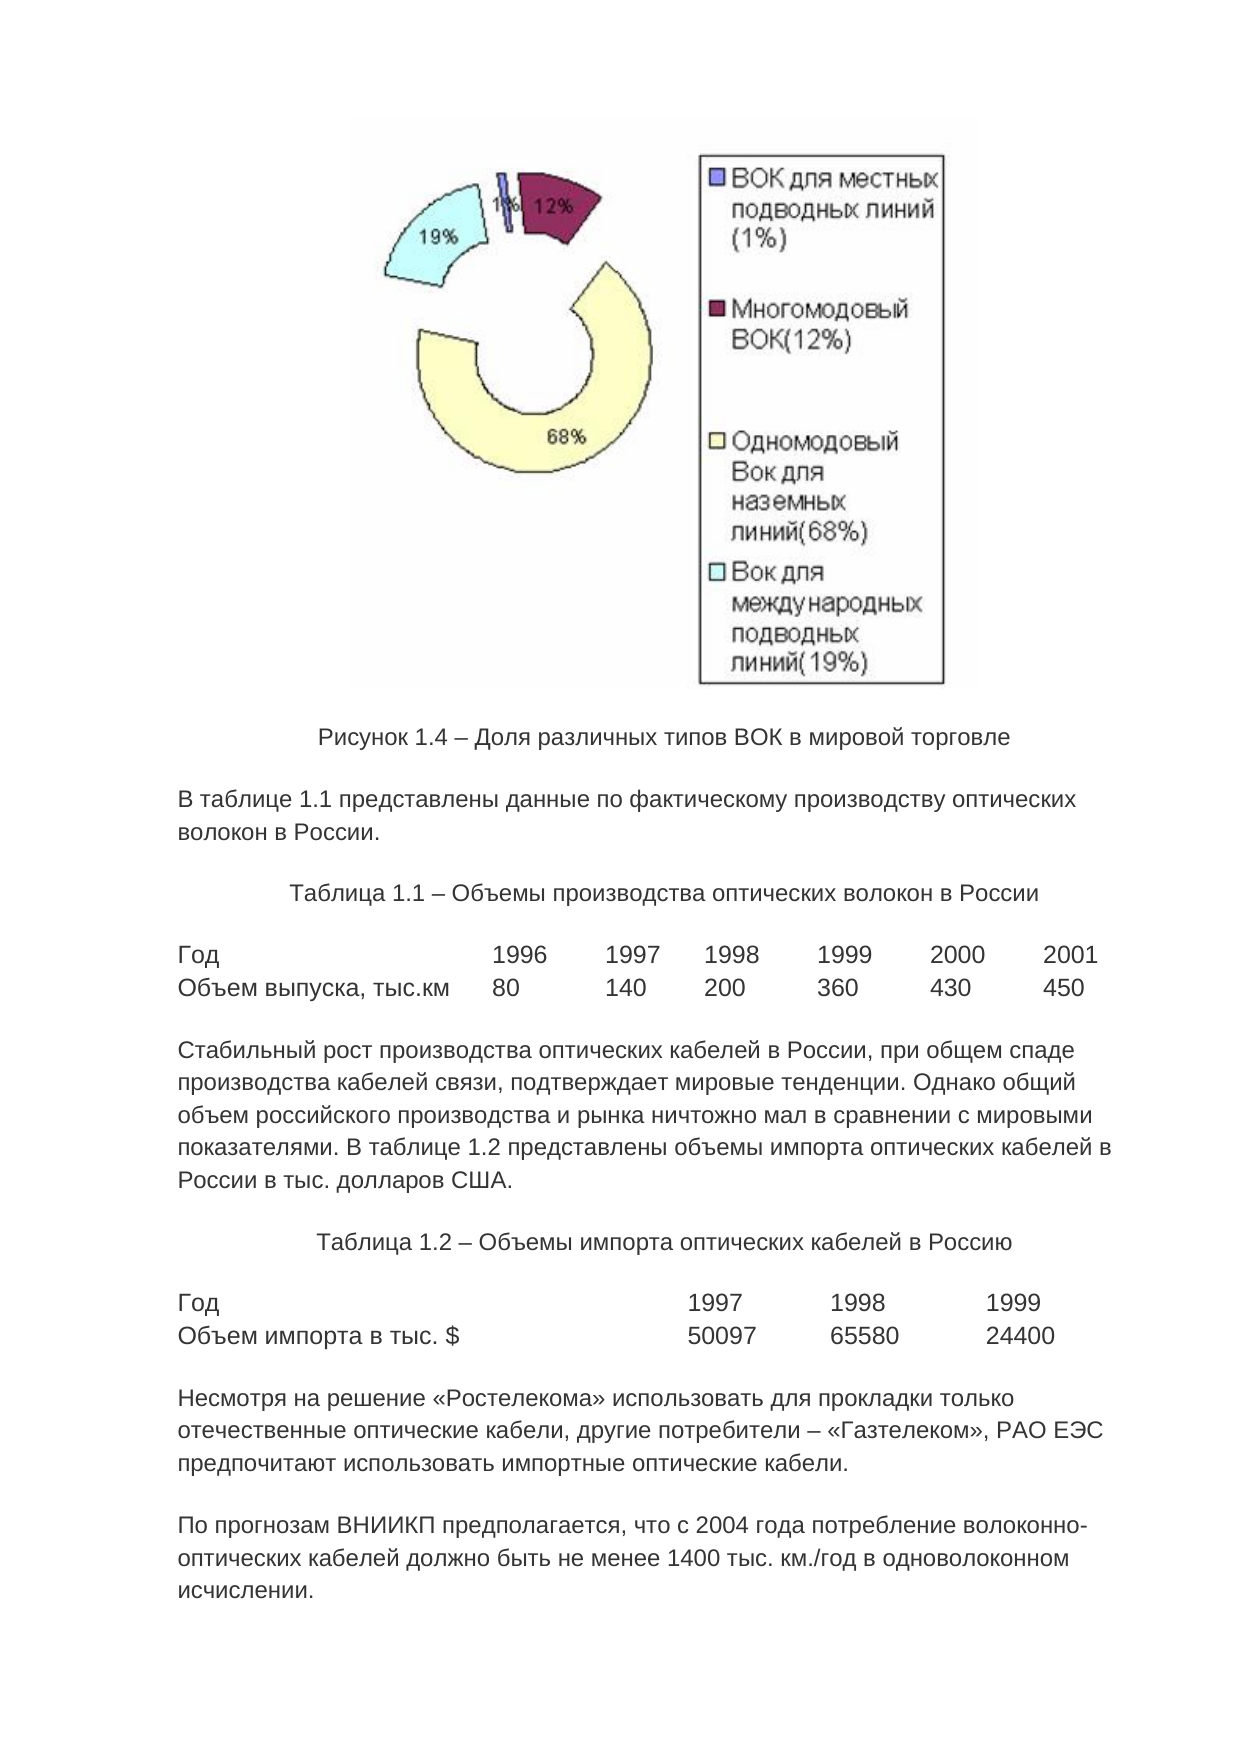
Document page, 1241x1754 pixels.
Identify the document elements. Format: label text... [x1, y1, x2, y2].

table_cell 50097 [687, 1317, 830, 1350]
table_header 2001 [1043, 936, 1152, 969]
picture [350, 118, 979, 689]
table_cell 450 [1043, 969, 1152, 1001]
text Таблица 1.2 – Объемы импорта оптических кабелей в Россию [177, 1223, 1152, 1255]
table_header 1996 [492, 936, 605, 969]
table_cell 24400 [986, 1317, 1152, 1350]
text По прогнозам ВНИИКП предполагается, что с 2004 года потребление волоконно-оптических кабелей должно быть не менее 1400 тыс. км./год в одноволоконном исчислении. [177, 1506, 1152, 1604]
text Несмотря на решение «Ростелекома» использовать для прокладки только отечественные оптические кабели, другие потребители – «Газтелеком», РАО ЕЭС предпочитают использовать импортные оптические кабели. [177, 1379, 1152, 1477]
table_header 1998 [704, 936, 817, 969]
table_cell 140 [605, 969, 704, 1001]
table_header 1997 [687, 1285, 830, 1317]
table_cell 80 [492, 969, 605, 1001]
table_cell 430 [930, 969, 1043, 1001]
text Стабильный рост производства оптических кабелей в России, при общем спаде производства кабелей связи, подтверждает мировые тенденции. Однако общий объем российского производства и рынка ничтожно мал в сравнении с мировыми показателями. В таблице 1.2 представлены объемы импорта оптических кабелей в России в тыс. долларов США. [177, 1031, 1152, 1193]
text Рисунок 1.4 – Доля различных типов ВОК в мировой торговле [177, 718, 1152, 751]
table_header 1997 [605, 936, 704, 969]
table_cell 200 [704, 969, 817, 1001]
table_header 1999 [817, 936, 930, 969]
text В таблице 1.1 представлены данные по фактическому производству оптических волокон в России. [177, 780, 1152, 845]
table_cell Объем выпуска, тыс.км [177, 969, 492, 1001]
table_header Год [177, 1285, 687, 1317]
table_header 2000 [930, 936, 1043, 969]
table_header 1999 [986, 1285, 1152, 1317]
table_header Год [177, 936, 492, 969]
table_cell 65580 [830, 1317, 986, 1350]
text Таблица 1.1 – Объемы производства оптических волокон в России [177, 874, 1152, 907]
table_cell Объем импорта в тыс. $ [177, 1317, 687, 1350]
table_header 1998 [830, 1285, 986, 1317]
table_cell 360 [817, 969, 930, 1001]
